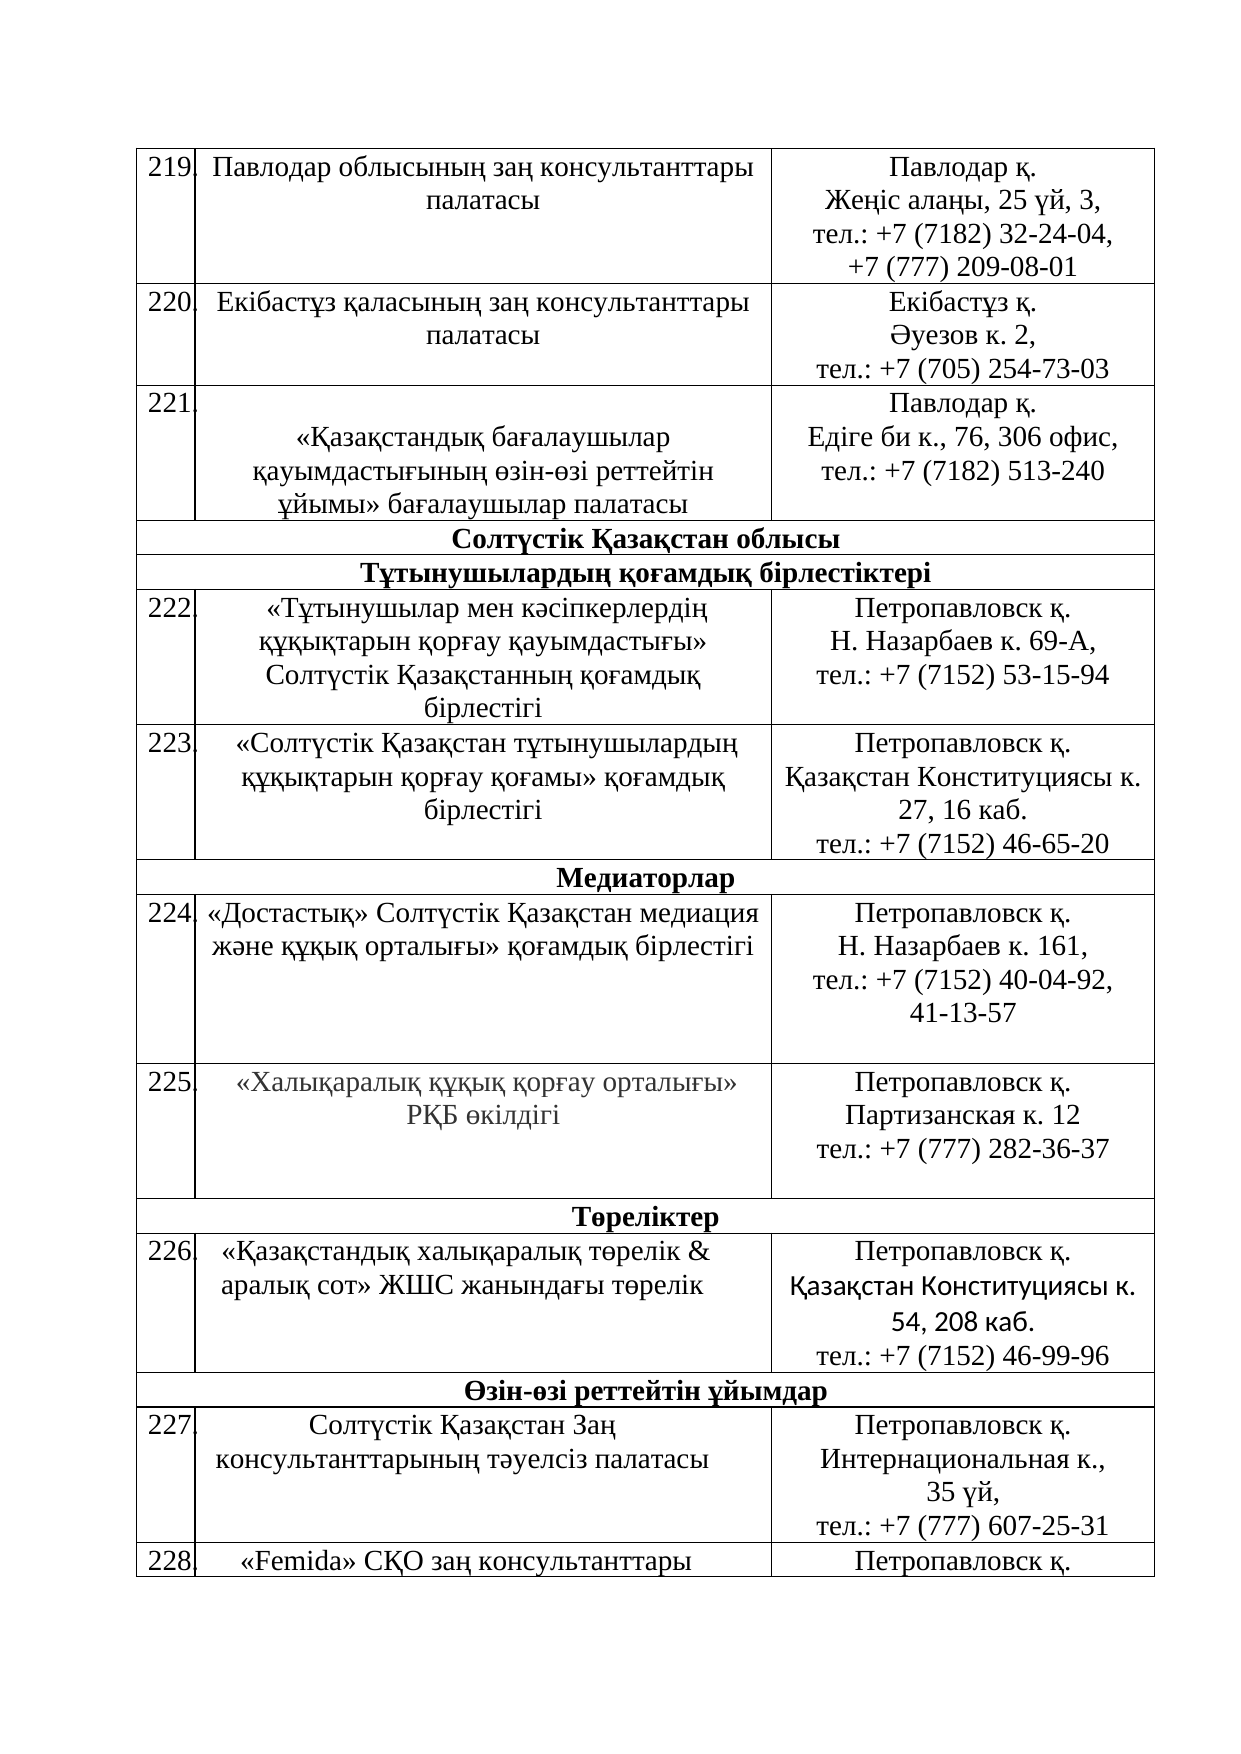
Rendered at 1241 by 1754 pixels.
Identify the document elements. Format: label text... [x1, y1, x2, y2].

table_cell [137, 386, 194, 520]
table_cell Екібастұз қаласының заң консультанттары палатасы [196, 284, 771, 384]
table_cell «Қазақстандық халықаралық төрелік & аралық сот» ЖШС жанындағы төрелік [196, 1234, 771, 1372]
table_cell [772, 1543, 1154, 1576]
table_cell «Халықаралық құқық қорғау орталығы» РҚБ өкілдігі [196, 1064, 771, 1198]
table_cell Төреліктер [137, 1199, 1154, 1232]
table_cell [137, 895, 194, 1063]
table_cell «Достастық» Солтүстік Қазақстан медиация және құқық орталығы» қоғамдық бірлестігі [196, 895, 771, 1063]
table_cell Петропавловск қ. Қазақстан Конституциясы к. 27, 16 каб. тел.: +7 (7152) 46-65-20 [772, 725, 1154, 859]
table_cell [137, 1408, 194, 1542]
table_cell [137, 284, 194, 384]
table_cell Павлодар облысының заң консультанттары палатасы [196, 149, 771, 283]
table_cell [137, 725, 194, 859]
table_cell [137, 590, 194, 724]
table_cell [137, 149, 194, 283]
table_cell Солтүстік Қазақстан облысы [137, 521, 1154, 554]
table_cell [196, 1543, 771, 1576]
table_cell Павлодар қ. Eдіге би к., 76, 306 офис, тел.: +7 (7182) 513-240 [772, 386, 1154, 520]
table_cell Өзін-өзі реттейтін ұйымдар [137, 1373, 1154, 1406]
table_cell «Тұтынушылар мен кәсіпкерлердің құқықтарын қорғау қауымдастығы» Солтүстік Қазақстанның қоғамдық бірлестігі [196, 590, 771, 724]
table_cell [137, 1064, 194, 1198]
table_cell Солтүстік Қазақстан Заң консультанттарының тәуелсіз палатасы [196, 1408, 771, 1542]
table_cell Тұтынушылардың қоғамдық бірлестіктері [137, 555, 1154, 589]
table_cell «Солтүстік Қазақстан тұтынушылардың құқықтарын қорғау қоғамы» қоғамдық бірлестігі [196, 725, 771, 859]
table_cell Павлодар қ. Жеңіс алаңы, 25 үй, 3, тел.: +7 (7182) 32-24-04, +7 (777) 209-08-01 [772, 149, 1154, 283]
table_cell Екібастұз қ. Әуезов к. 2, тел.: +7 (705) 254-73-03 [772, 284, 1154, 384]
table_cell Медиаторлар [137, 860, 1154, 894]
table_cell Петропавловск қ. Н. Назарбаев к. 161, тел.: +7 (7152) 40-04-92, 41-13-57 [772, 895, 1154, 1063]
table_cell [137, 1543, 194, 1576]
table_cell Петропавловск қ. Н. Назарбаев к. 69-А, тел.: +7 (7152) 53-15-94 [772, 590, 1154, 724]
table_cell Петропавловск қ. Қазақстан Конституциясы к. 54, 208 каб. тел.: +7 (7152) 46-99-96 [772, 1234, 1154, 1372]
table_cell Петропавловск қ. Партизанская к. 12 тел.: +7 (777) 282-36-37 [772, 1064, 1154, 1198]
table_cell [137, 1234, 194, 1372]
table_cell «Қазақстандық бағалаушылар қауымдастығының өзін-өзі реттейтін ұйымы» бағалаушылар палатасы [196, 386, 771, 520]
table_cell Петропавловск қ. Интернациональная к., 35 үй, тел.: +7 (777) 607-25-31 [772, 1408, 1154, 1542]
